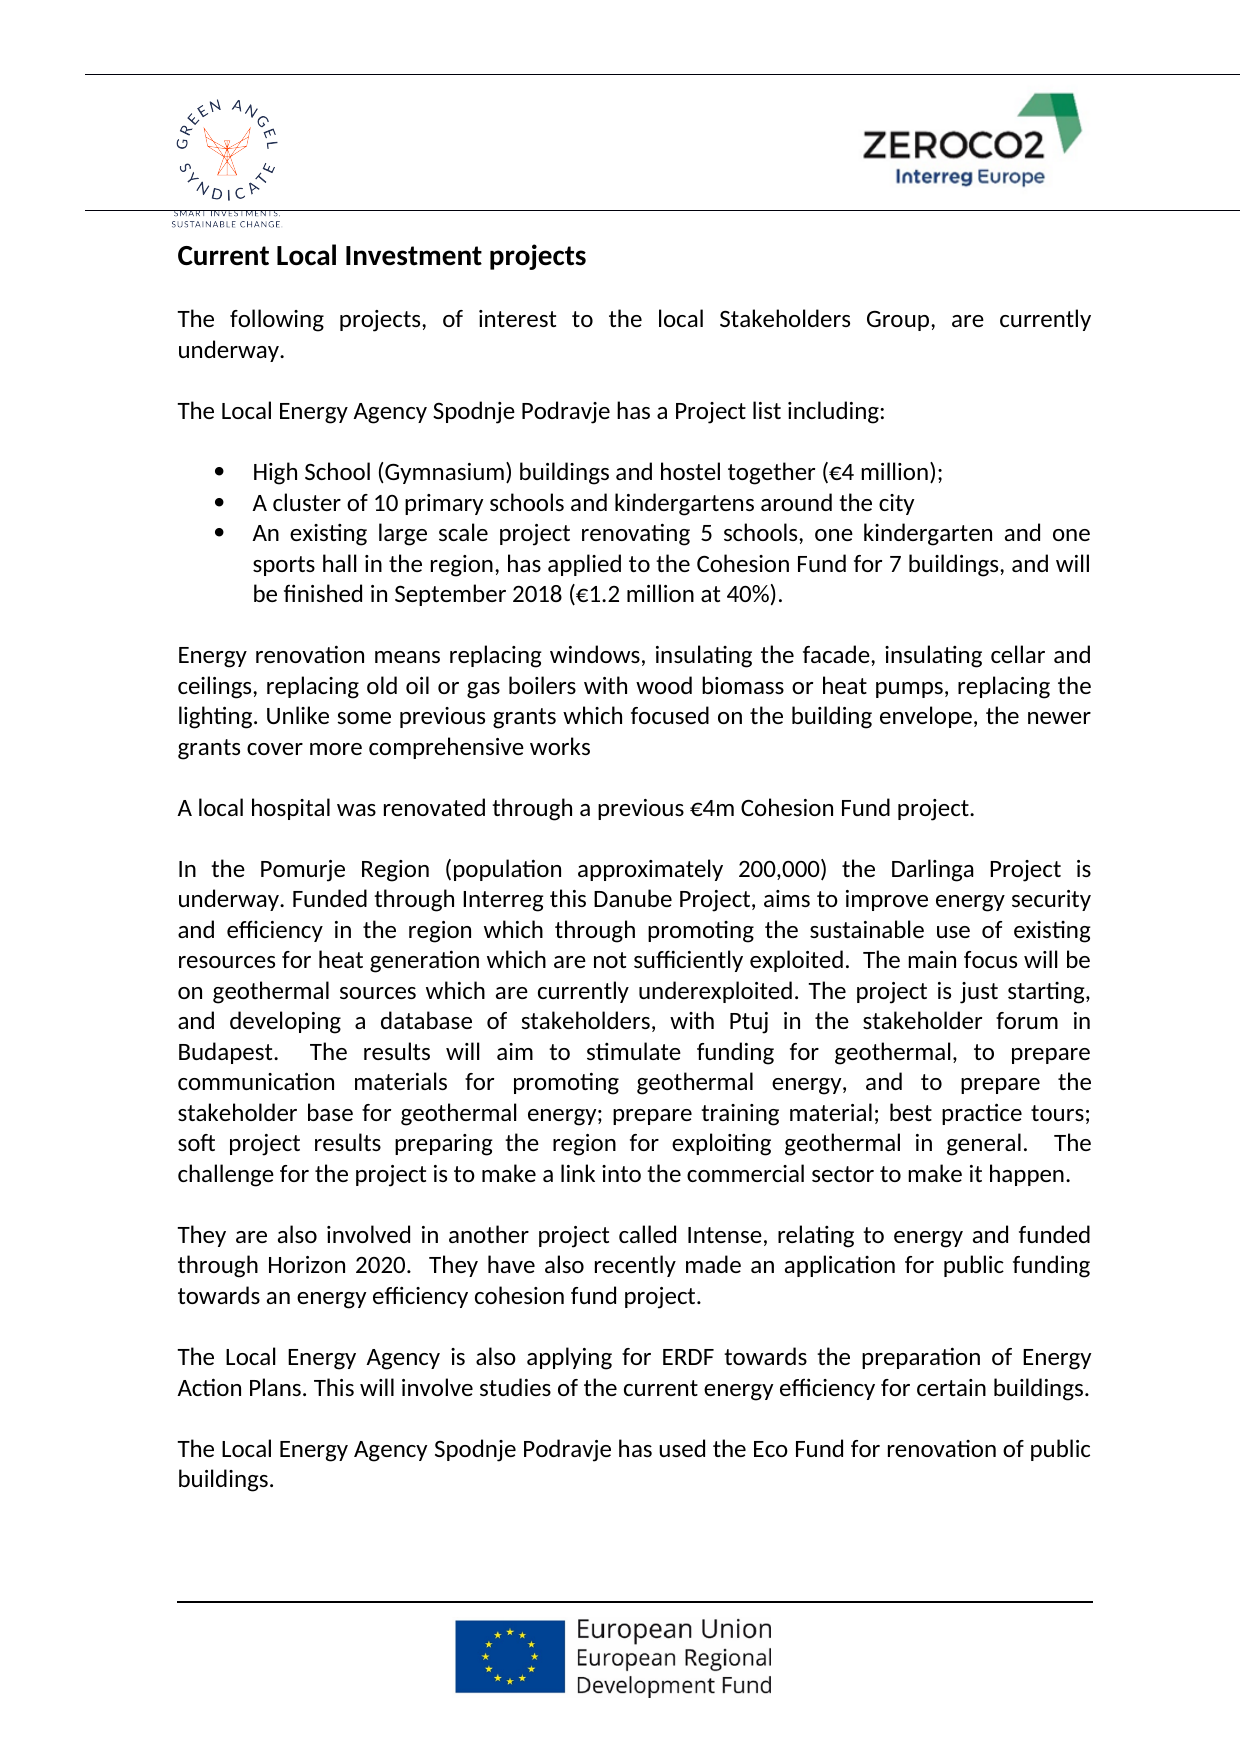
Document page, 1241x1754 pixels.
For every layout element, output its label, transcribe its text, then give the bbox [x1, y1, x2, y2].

text The Local Energy Agency Spodnje Podravje has used the Eco Fund for renovation of public buildings. [177, 1433, 1093, 1494]
picture [150, 211, 304, 254]
text The Local Energy Agency is also applying for ERDF towards the preparation of Energy Action Plans. This will involve studies of the current energy efficiency for certain buildings. [177, 1341, 1093, 1402]
list An existing large scale project renovating 5 schools, one kindergarten and one sports hall in the region, has applied to the Cohesion Fund for 7 buildings, and will be finished in September 2018 (€1.2 million at 40%). [215, 517, 1093, 609]
text In the Pomurje Region (population approximately 200,000) the Darlinga Project is underway. Funded through Interreg this Danube Project, aims to improve energy security and efficiency in the region which through promoting the sustainable use of existing resources for heat generation which are not sufficiently exploited. The main focus will be on geothermal sources which are currently underexploited. The project is just starting, and developing a database of stakeholders, with Ptuj in the stakeholder forum in Budapest. The results will aim to stimulate funding for geothermal, to prepare communication materials for promoting geothermal energy, and to prepare the stakeholder base for geothermal energy; prepare training material; best practice tours; soft project results preparing the region for exploiting geothermal in general. The challenge for the project is to make a link into the commercial sector to make it happen. [177, 853, 1093, 1189]
text They are also involved in another project called Intense, relating to energy and funded through Horizon 2020. They have also recently made an application for public funding towards an energy efficiency cohesion fund project. [177, 1219, 1093, 1311]
list A cluster of 10 primary schools and kindergartens around the city [215, 487, 1093, 517]
picture [150, 75, 304, 210]
text The following projects, of interest to the local Stakeholders Group, are currently underway. [177, 303, 1093, 364]
text Current Local Investment projects [177, 237, 1093, 273]
text Energy renovation means replacing windows, insulating the facade, insulating cellar and ceilings, replacing old oil or gas boilers with wood biomass or heat pumps, replacing the lighting. Unlike some previous grants which focused on the building envelope, the newer grants cover more comprehensive works [177, 639, 1093, 761]
text A local hospital was renovated through a previous €4m Cohesion Fund project. [177, 792, 1093, 822]
list High School (Gymnasium) buildings and hostel together (€4 million); [215, 456, 1093, 487]
text The Local Energy Agency Spodnje Podravje has a Project list including: [177, 395, 1093, 426]
picture [828, 75, 1103, 207]
picture [452, 1617, 771, 1698]
